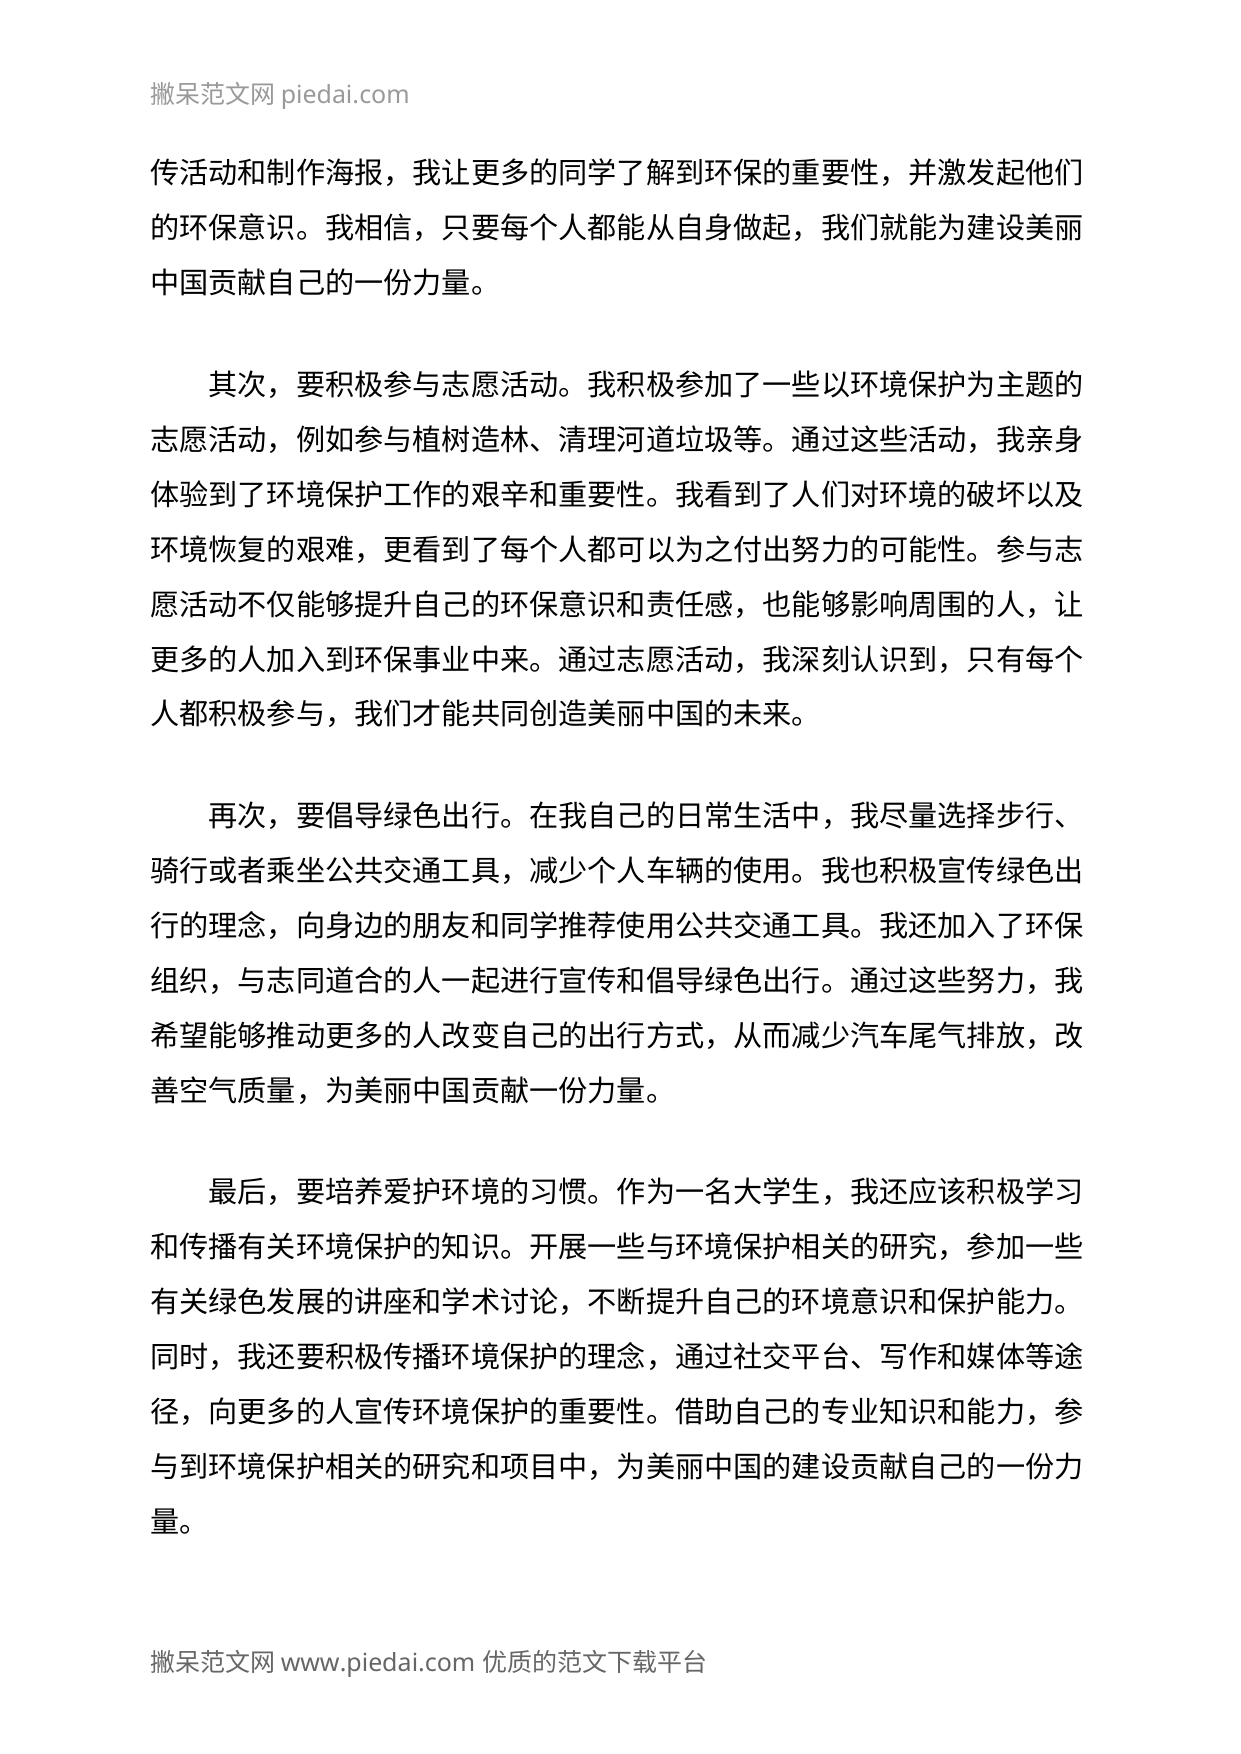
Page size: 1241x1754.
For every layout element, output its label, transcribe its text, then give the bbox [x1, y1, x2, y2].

text 其次，要积极参与志愿活动。我积极参加了一些以环境保护为主题的志愿活动，例如参与植树造林、清理河道垃圾等。通过这些活动，我亲身体验到了环境保护工作的艰辛和重要性。我看到了人们对环境的破坏以及环境恢复的艰难，更看到了每个人都可以为之付出努力的可能性。参与志愿活动不仅能够提升自己的环保意识和责任感，也能够影响周围的人，让更多的人加入到环保事业中来。通过志愿活动，我深刻认识到，只有每个人都积极参与，我们才能共同创造美丽中国的未来。 [150, 362, 1090, 733]
text 再次，要倡导绿色出行。在我自己的日常生活中，我尽量选择步行、骑行或者乘坐公共交通工具，减少个人车辆的使用。我也积极宣传绿色出行的理念，向身边的朋友和同学推荐使用公共交通工具。我还加入了环保组织，与志同道合的人一起进行宣传和倡导绿色出行。通过这些努力，我希望能够推动更多的人改变自己的出行方式，从而减少汽车尾气排放，改善空气质量，为美丽中国贡献一份力量。 [150, 793, 1090, 1109]
text 最后，要培养爱护环境的习惯。作为一名大学生，我还应该积极学习和传播有关环境保护的知识。开展一些与环境保护相关的研究，参加一些有关绿色发展的讲座和学术讨论，不断提升自己的环境意识和保护能力。同时，我还要积极传播环境保护的理念，通过社交平台、写作和媒体等途径，向更多的人宣传环境保护的重要性。借助自己的专业知识和能力，参与到环境保护相关的研究和项目中，为美丽中国的建设贡献自己的一份力量。 [150, 1169, 1090, 1541]
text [150, 150, 1090, 302]
